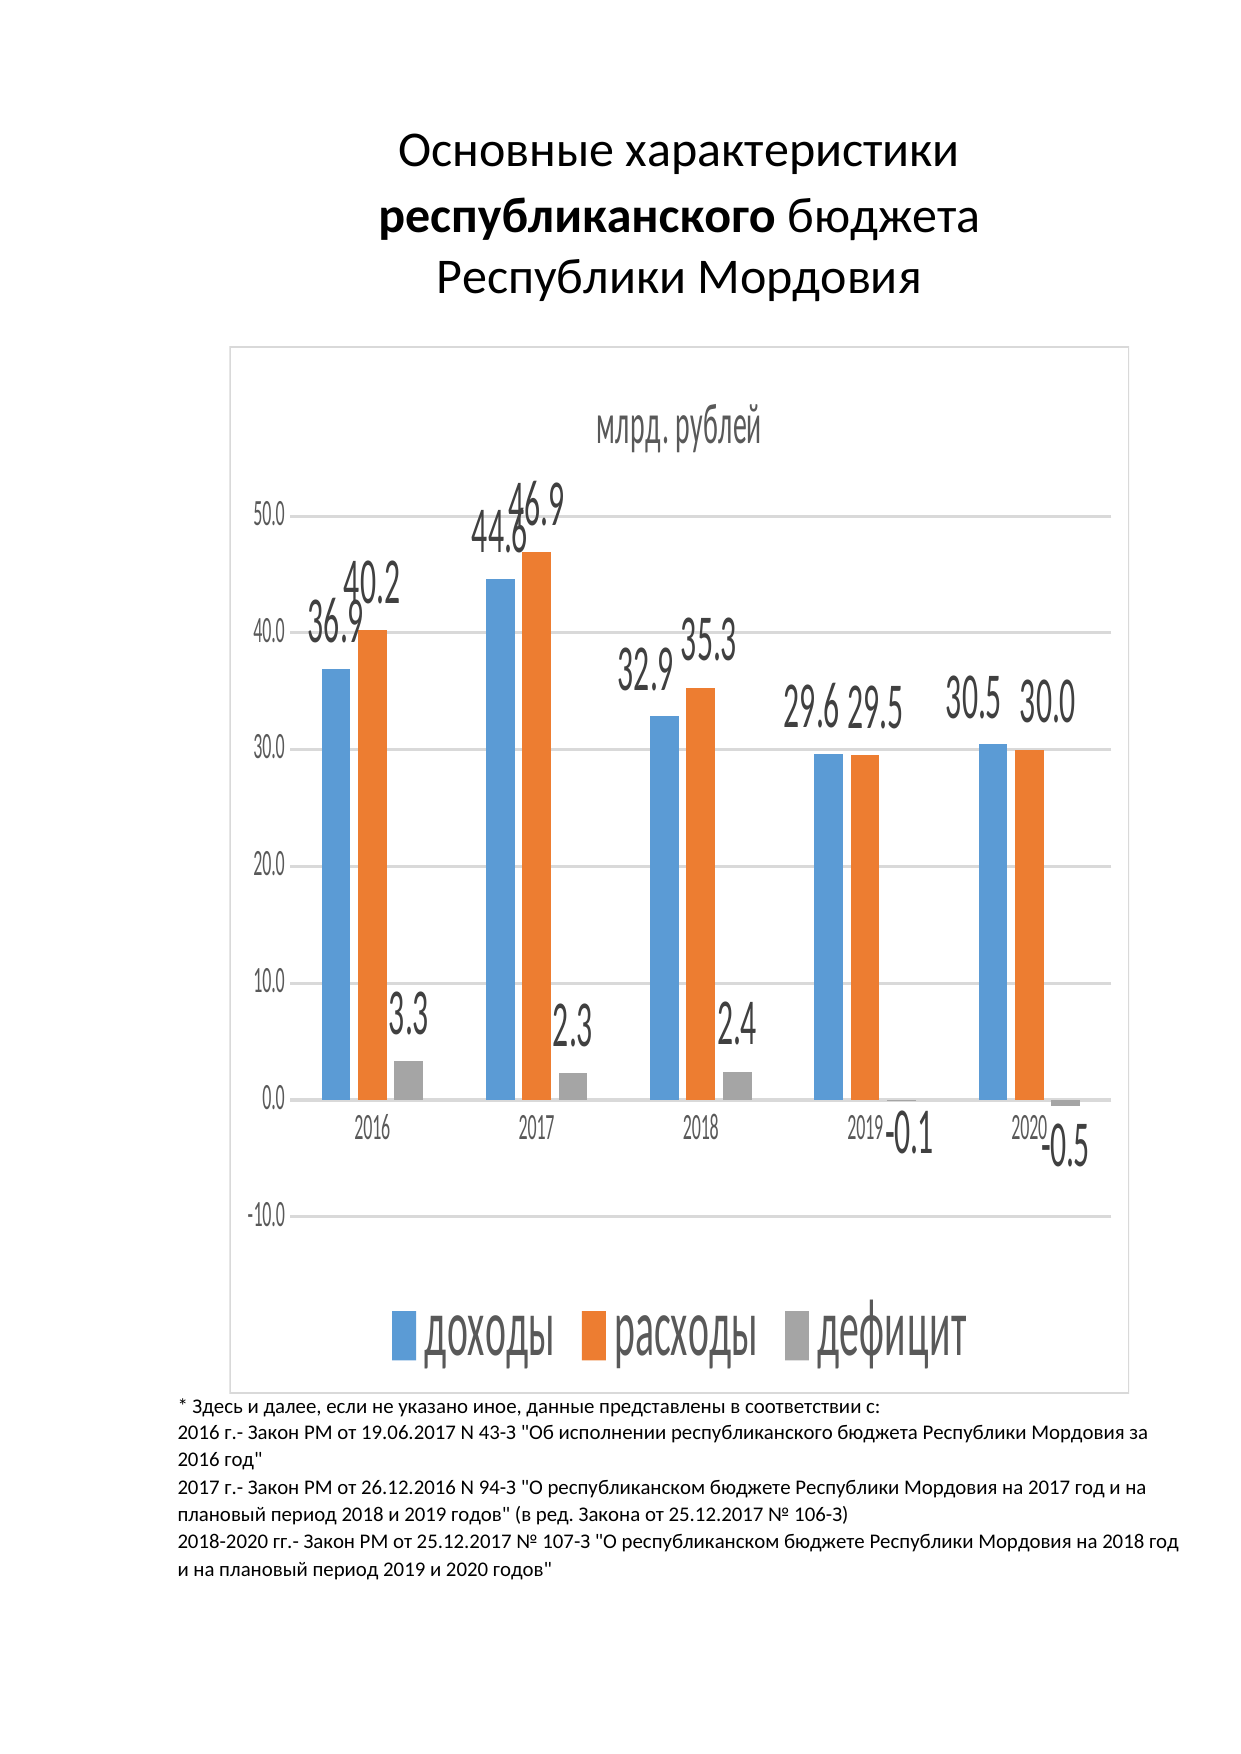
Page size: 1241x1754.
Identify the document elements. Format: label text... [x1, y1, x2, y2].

text Основные характеристики [177, 118, 1181, 179]
text 2018-2020 гг.- Закон РМ от 25.12.2017 № 107-З "О республиканском бюджете Республики Мордовия на 2018 год и на плановый период 2019 и 2020 годов" [177, 1529, 1181, 1581]
text * Здесь и далее, если не указано иное, данные представлены в соответствии с: [177, 1394, 1181, 1419]
text Республики Мордовия [177, 245, 1181, 306]
text республиканского бюджета [177, 184, 1181, 245]
text 2017 г.- Закон РМ от 26.12.2016 N 94-З "О республиканском бюджете Республики Мордовия на 2017 год и на плановый период 2018 и 2019 годов" (в ред. Закона от 25.12.2017 № 106-З) [177, 1474, 1181, 1527]
text 2016 г.- Закон РМ от 19.06.2017 N 43-З "Об исполнении республиканского бюджета Республики Мордовия за 2016 год" [177, 1419, 1181, 1472]
